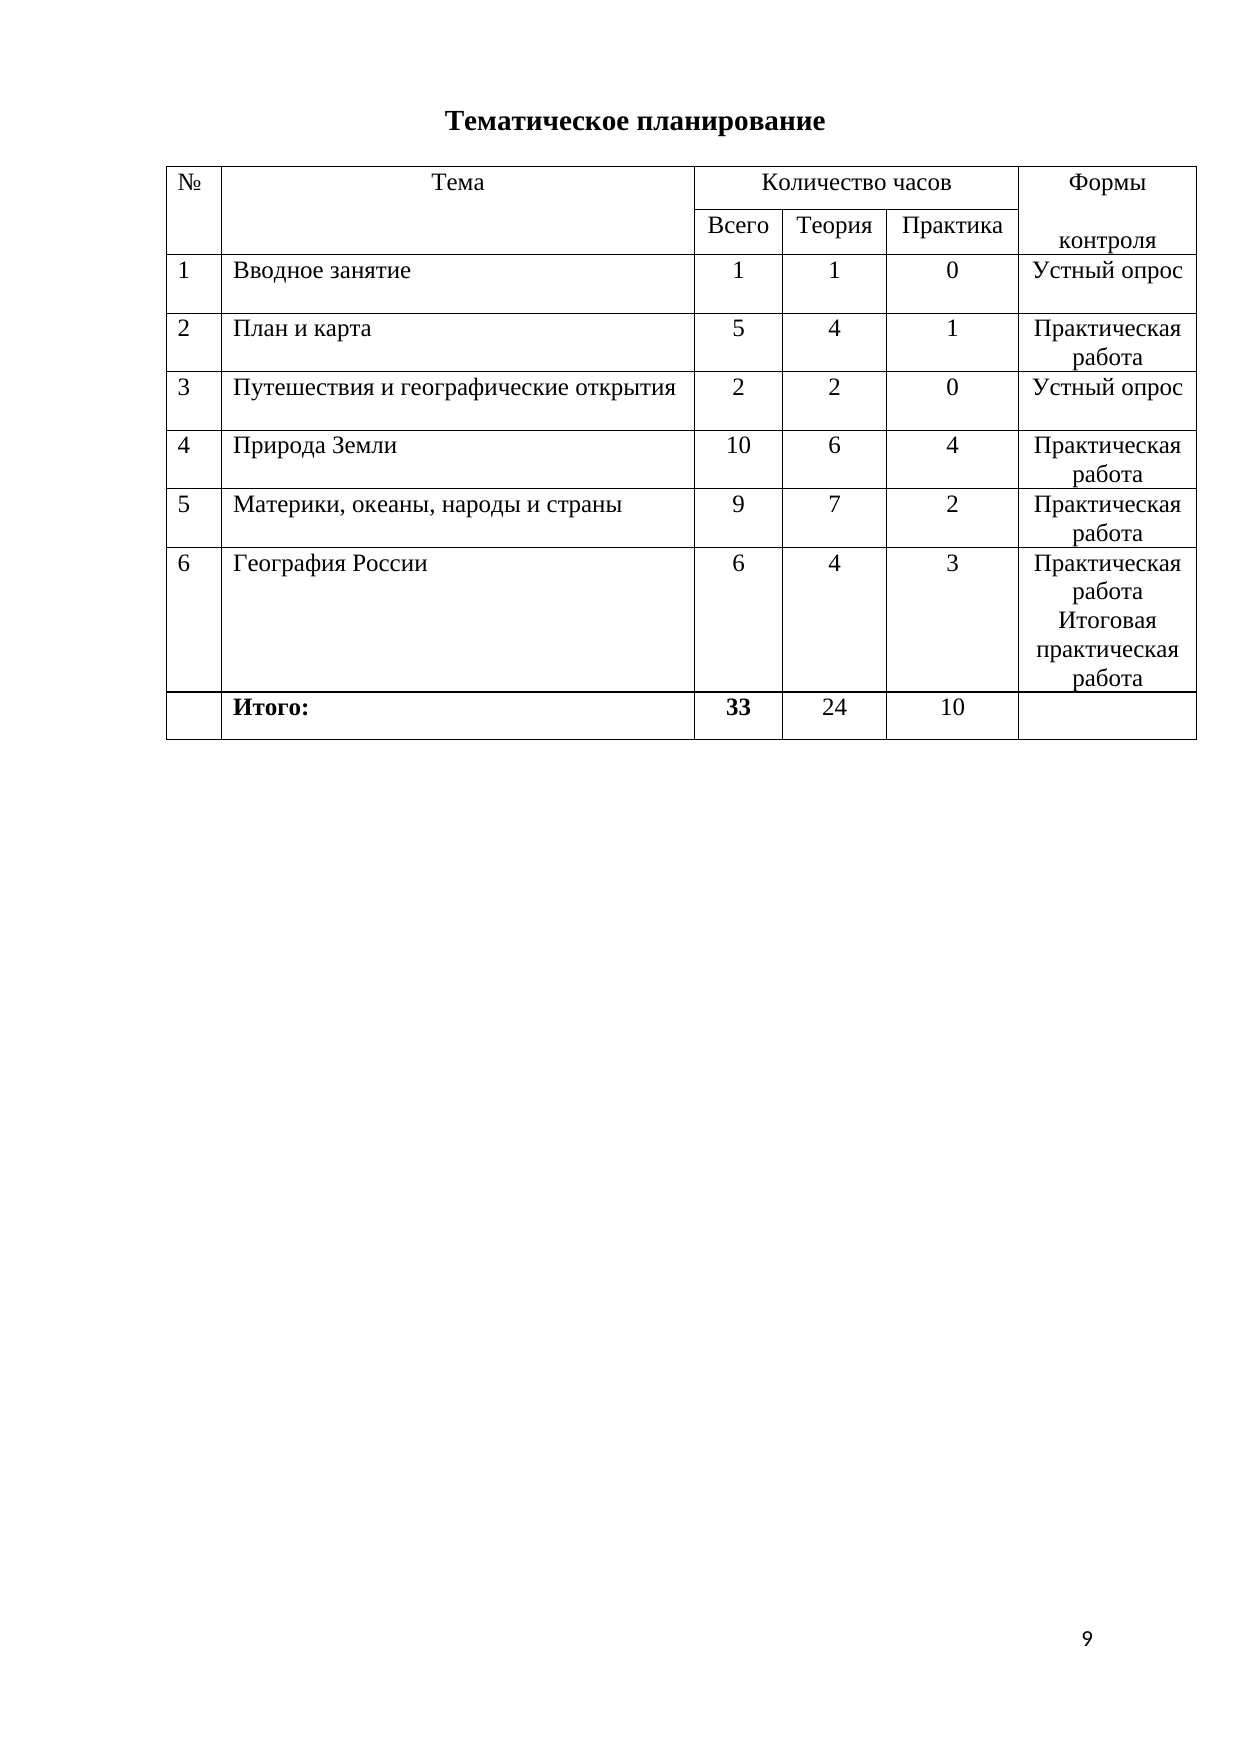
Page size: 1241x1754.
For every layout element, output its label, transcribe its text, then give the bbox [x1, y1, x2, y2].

table_cell Итого: [222, 693, 694, 739]
table_header № [167, 167, 221, 254]
table_cell Устный опрос [1019, 255, 1196, 312]
table_cell 24 [783, 693, 886, 739]
table_cell 0 [887, 255, 1018, 312]
table_cell Устный опрос [1019, 372, 1196, 429]
table_cell 2 [167, 314, 221, 371]
table_cell 10 [887, 693, 1018, 739]
table_cell 3 [167, 372, 221, 429]
table_cell 4 [783, 314, 886, 371]
table_cell 5 [167, 489, 221, 547]
table_cell 6 [783, 431, 886, 488]
table_cell 4 [887, 431, 1018, 488]
text Тематическое планирование [177, 103, 1093, 137]
table_header Количество часов [695, 167, 1018, 209]
table_cell 0 [887, 372, 1018, 429]
table_cell 2 [783, 372, 886, 429]
table_cell [167, 693, 221, 739]
table_cell [1019, 693, 1196, 739]
table_cell Практика [887, 210, 1018, 254]
table_cell Практическая работа [1019, 489, 1196, 547]
table_cell 1 [887, 314, 1018, 371]
table_header Формы контроля [1019, 167, 1196, 254]
table_cell 3 [887, 548, 1018, 691]
table_cell 33 [695, 693, 782, 739]
table_cell Природа Земли [222, 431, 694, 488]
table_cell Практическая работа Итоговая практическая работа [1019, 548, 1196, 691]
table_cell Всего [695, 210, 782, 254]
table_cell 2 [695, 372, 782, 429]
table_cell 1 [695, 255, 782, 312]
table_cell Путешествия и географические открытия [222, 372, 694, 429]
table_cell Вводное занятие [222, 255, 694, 312]
table_cell Практическая работа [1019, 431, 1196, 488]
table_cell 6 [167, 548, 221, 691]
table_cell Практическая работа [1019, 314, 1196, 371]
table_cell 7 [783, 489, 886, 547]
table_cell 5 [695, 314, 782, 371]
table_cell 2 [887, 489, 1018, 547]
table_cell Теория [783, 210, 886, 254]
table_cell География России [222, 548, 694, 691]
table_cell 10 [695, 431, 782, 488]
table_cell 9 [695, 489, 782, 547]
table_cell 6 [695, 548, 782, 691]
table_header Тема [222, 167, 694, 254]
table_cell План и карта [222, 314, 694, 371]
table_cell 1 [783, 255, 886, 312]
table_cell Материки, океаны, народы и страны [222, 489, 694, 547]
table_cell 4 [783, 548, 886, 691]
table_cell 1 [167, 255, 221, 312]
table_cell 4 [167, 431, 221, 488]
